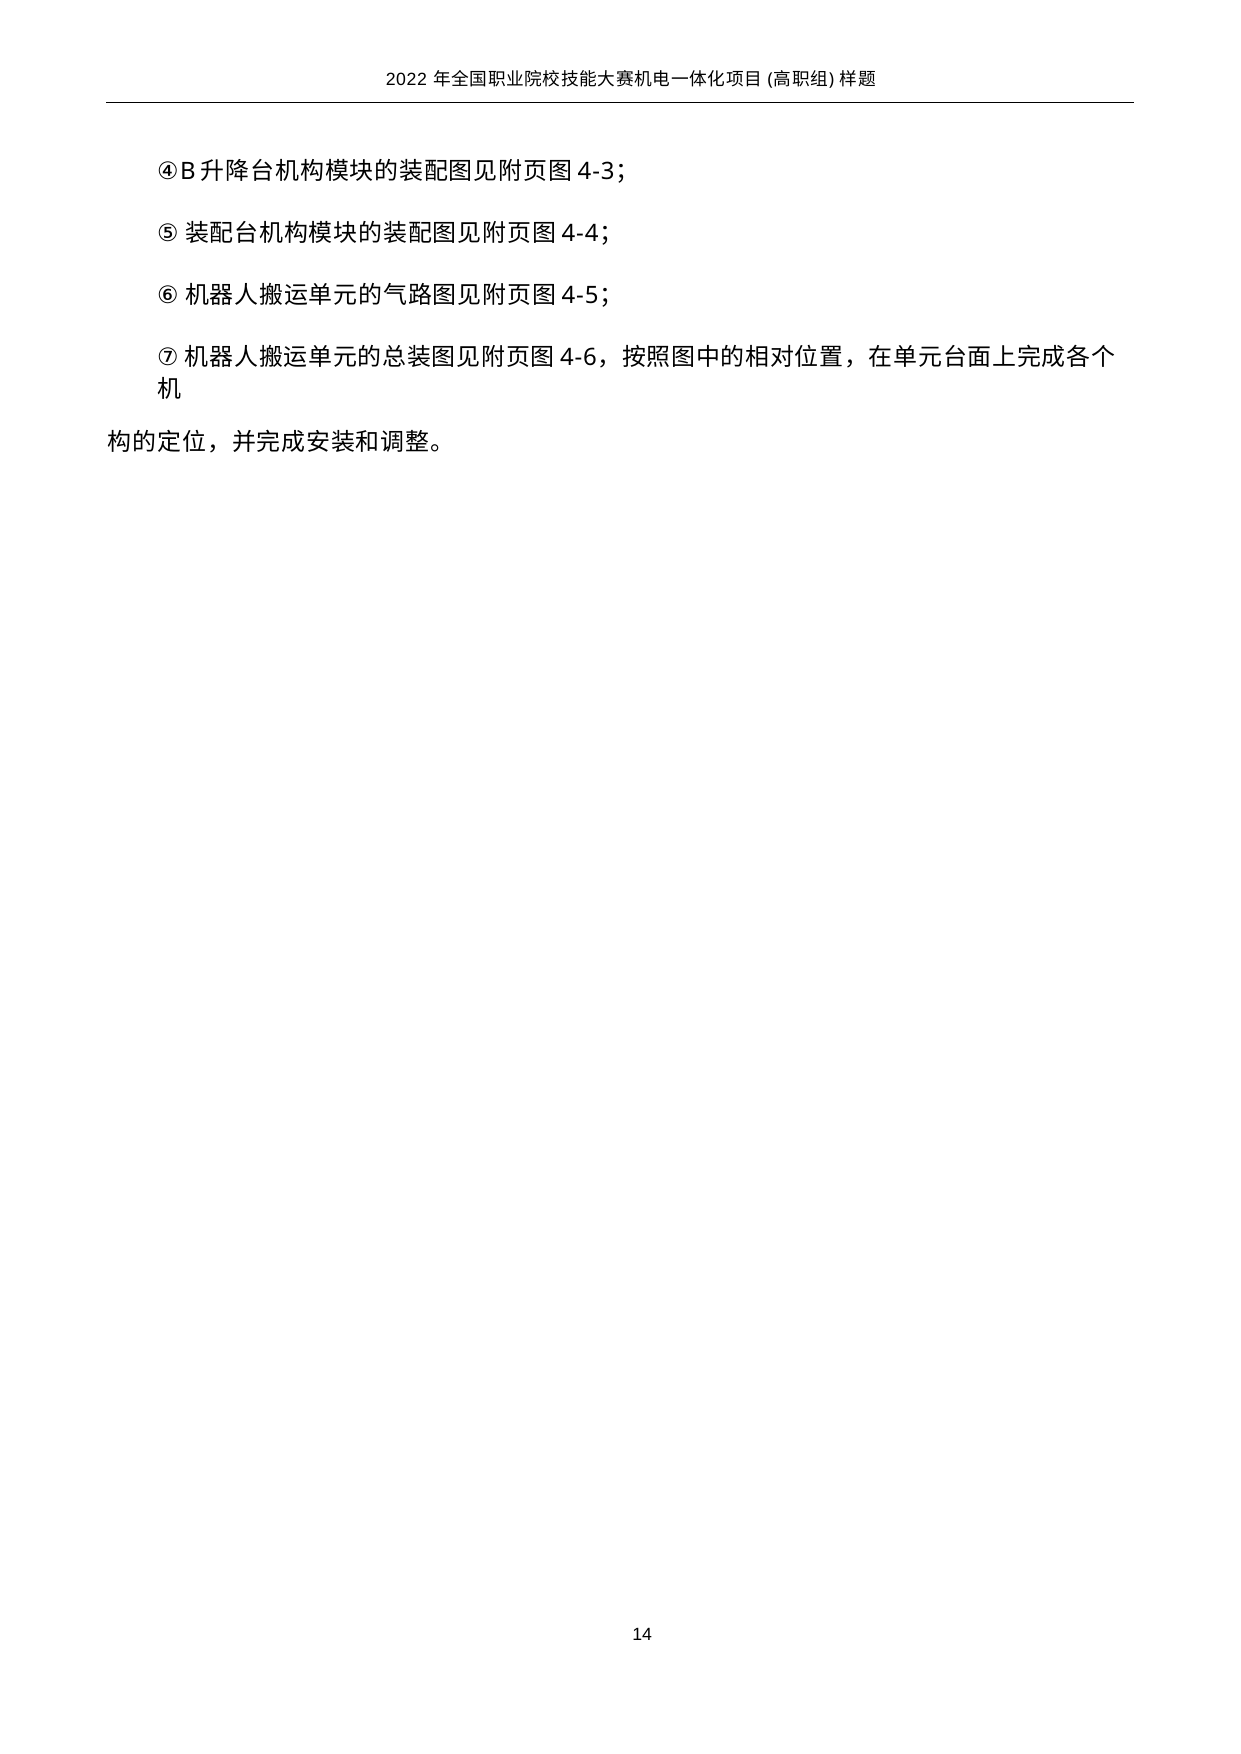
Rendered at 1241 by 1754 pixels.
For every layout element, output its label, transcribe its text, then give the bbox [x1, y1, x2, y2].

text ⑥机器人搬运单元的气路图见附页图4-5； [157, 278, 1134, 310]
text ⑤装配台机构模块的装配图见附页图4-4； [157, 216, 1134, 248]
text 构的定位，并完成安装和调整。 [107, 424, 1134, 457]
text ④B升降台机构模块的装配图见附页图4-3； [157, 153, 1134, 186]
text ⑦机器人搬运单元的总装图见附页图4-6，按照图中的相对位置，在单元台面上完成各个机 [157, 340, 1134, 404]
